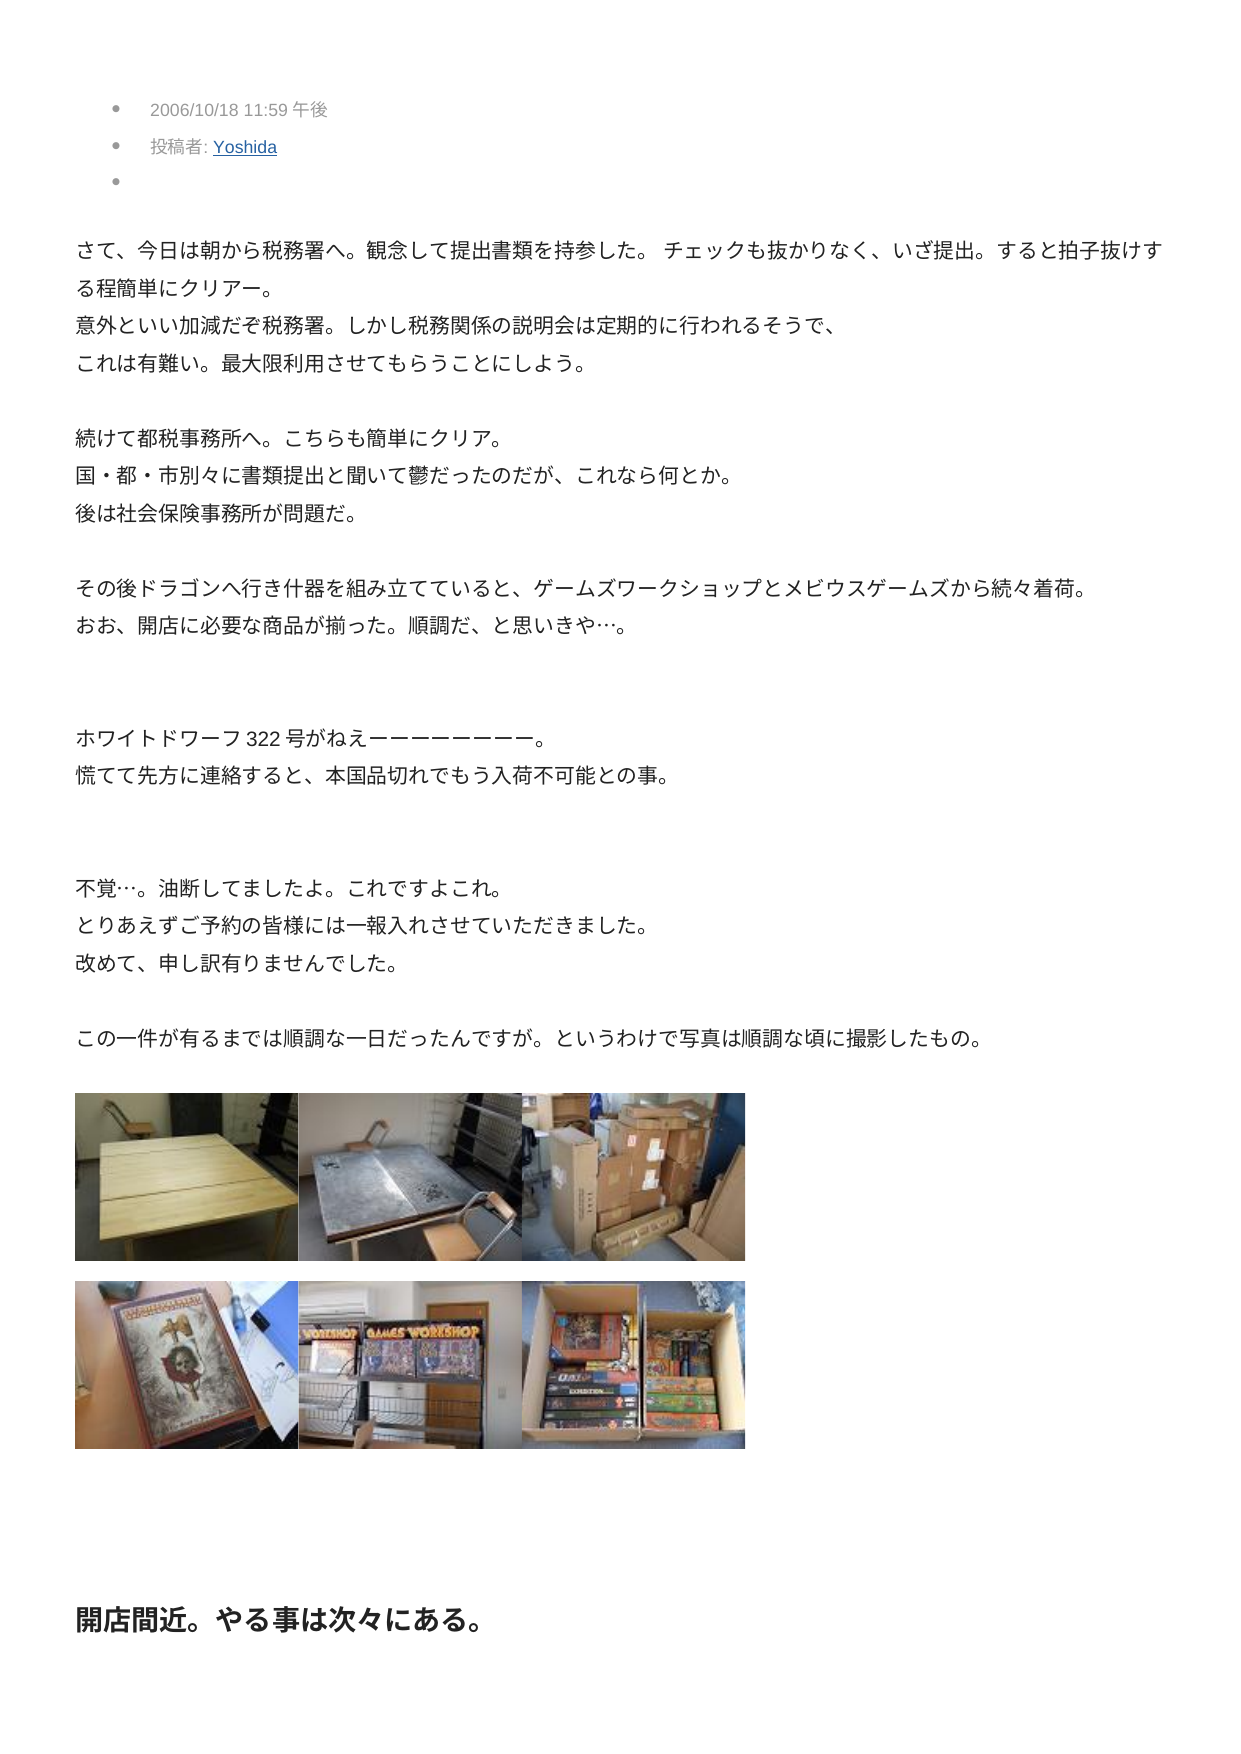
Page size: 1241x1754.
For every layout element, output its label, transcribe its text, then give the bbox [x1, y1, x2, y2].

text 開店間近。やる事は次々にある。 [75, 1581, 1165, 1656]
picture [75, 1093, 746, 1261]
picture [75, 1281, 746, 1449]
text さて、今日は朝から税務署へ。観念して提出書類を持参した。 チェックも抜かりなく、いざ提出。すると拍子抜けする程簡単にクリアー。 意外といい加減だぞ税務署。しかし税務関係の説明会は定期的に行われるそうで、 これは有難い。最大限利用させてもらうことにしよう。 続けて都税事務所へ。こちらも簡単にクリア。 国・都・市別々に書類提出と聞いて鬱だったのだが、これなら何とか。 後は社会保険事務所が問題だ。 その後ドラゴンへ行き什器を組み立てていると、ゲームズワークショップとメビウスゲームズから続々着荷。 おお、開店に必要な商品が揃った。順調だ、と思いきや…。 ホワイトドワーフ322号がねえーーーーーーーー。 慌てて先方に連絡すると、本国品切れでもう入荷不可能との事。 不覚…。油断してましたよ。これですよこれ。 とりあえずご予約の皆様には一報入れさせていただきました。 改めて、申し訳有りませんでした。 この一件が有るまでは順調な一日だったんですが。というわけで写真は順調な頃に撮影したもの。 [75, 231, 1165, 1469]
list 2006/10/18 11:59 午後 [112, 89, 1165, 127]
list 投稿者: Yoshida [112, 127, 1165, 164]
